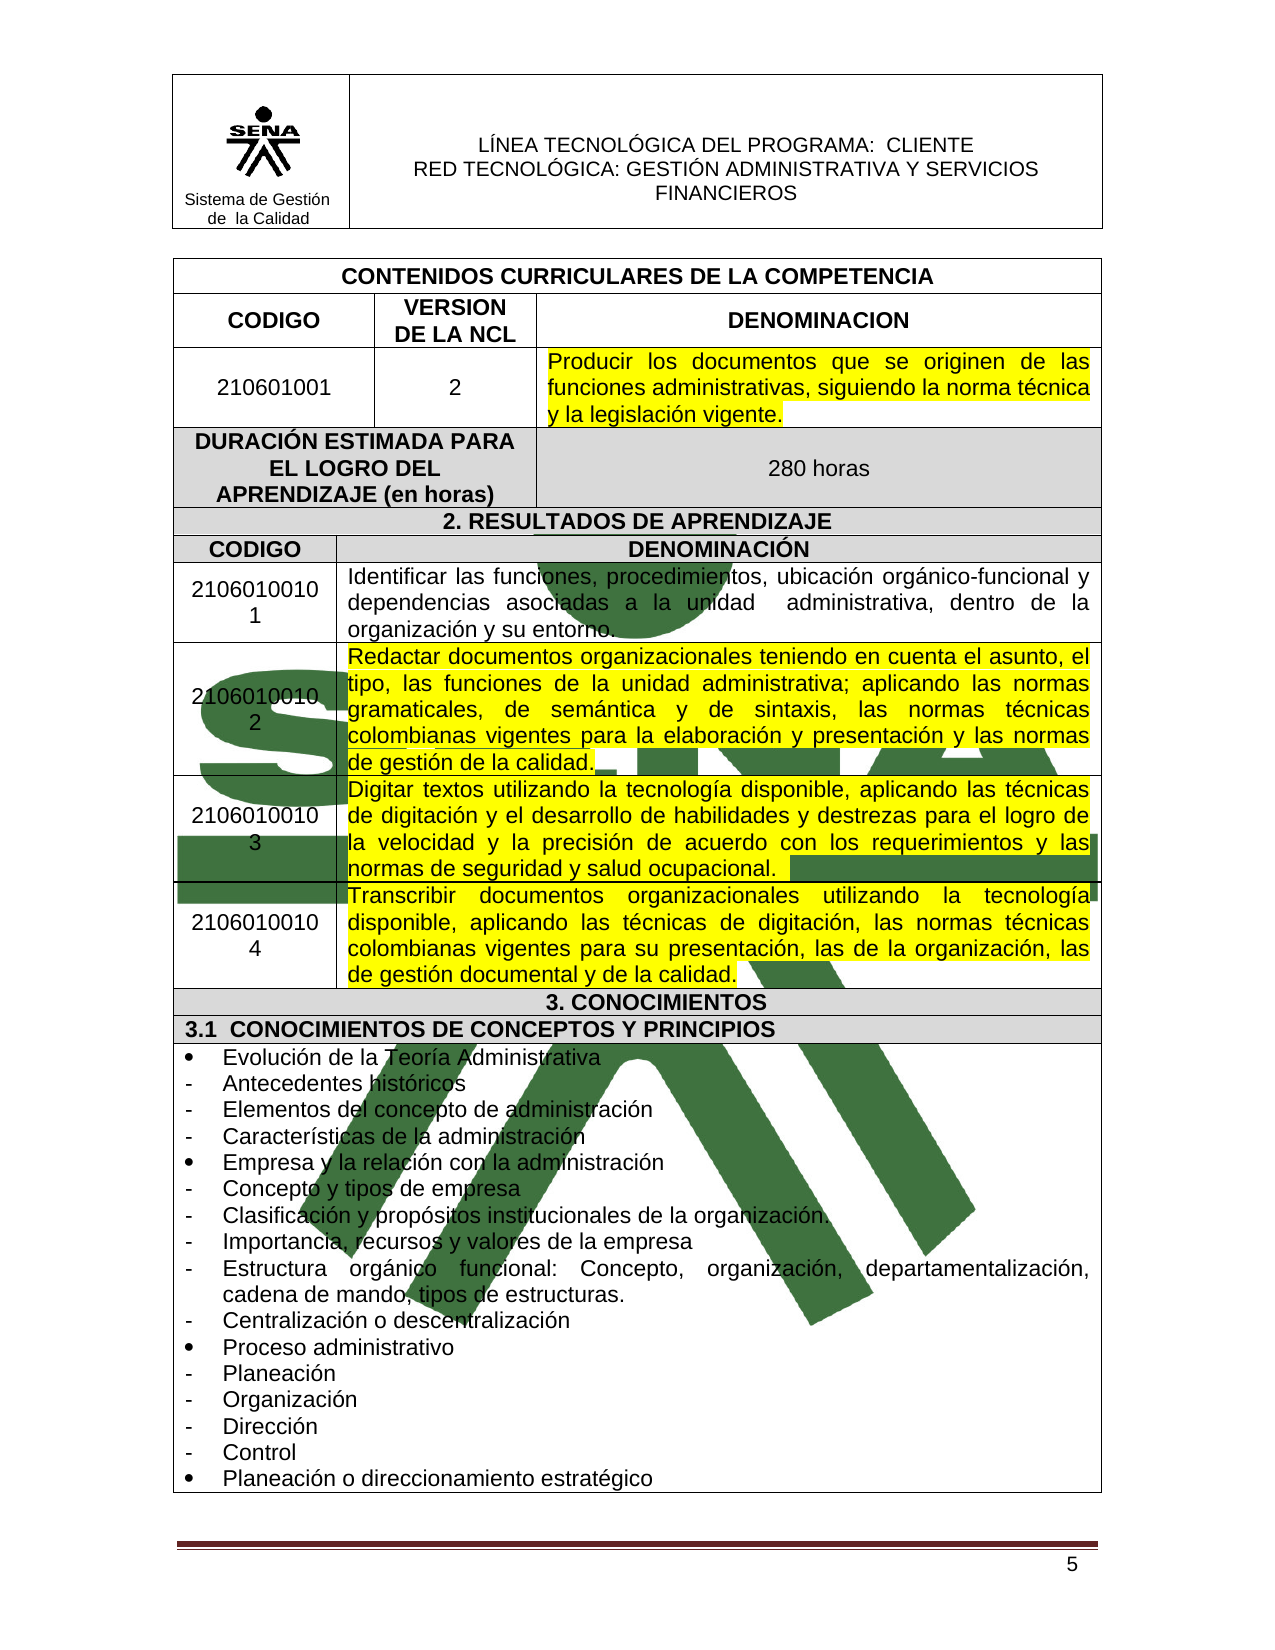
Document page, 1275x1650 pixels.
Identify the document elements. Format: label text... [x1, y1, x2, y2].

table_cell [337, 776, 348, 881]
table_cell VERSION DE LA NCL [375, 294, 536, 347]
table_cell Identificar las funciones, procedimientos, ubicación orgánico-funcional y dependencias asociadas a la unidad administrativa, dentro de la organización y su entorno. [337, 563, 1101, 642]
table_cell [174, 1044, 1101, 1492]
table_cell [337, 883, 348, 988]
table_cell 3. CONOCIMIENTOS [174, 989, 1101, 1015]
table_cell DENOMINACIÓN [337, 536, 1101, 562]
table_cell CODIGO [174, 536, 336, 562]
table_cell Redactar documentos organizacionales teniendo en cuenta el asunto, el tipo, las funciones de la unidad administrativa; aplicando las normas gramaticales, de semántica y de sintaxis, las normas técnicas colombianas vigentes para la elaboración y presentación y las normas de gestión de la calidad. [337, 643, 1101, 775]
table_cell 21060100104 [174, 883, 336, 988]
table_cell 2. RESULTADOS DE APRENDIZAJE [174, 508, 1101, 534]
table_cell Digitar textos utilizando la tecnología disponible, aplicando las técnicas de digitación y el desarrollo de habilidades y destrezas para el logro de la velocidad y la precisión de acuerdo con los requerimientos y las normas de seguridad y salud ocupacional. [790, 776, 1101, 881]
table_cell DENOMINACION [537, 294, 1101, 347]
table_cell CODIGO [174, 294, 374, 347]
table_header CONTENIDOS CURRICULARES DE LA COMPETENCIA [174, 259, 1101, 293]
table_cell 210601001 [174, 348, 374, 427]
table_cell DURACIÓN ESTIMADA PARA EL LOGRO DEL APRENDIZAJE (en horas) [174, 428, 536, 507]
table_cell 21060100103 [174, 776, 336, 881]
table_cell 3.1 CONOCIMIENTOS DE CONCEPTOS Y PRINCIPIOS [174, 1016, 1101, 1043]
table_cell Transcribir documentos organizacionales utilizando la tecnología disponible, aplicando las técnicas de digitación, las normas técnicas colombianas vigentes para su presentación, las de la organización, las de gestión documental y de la calidad. [737, 883, 1101, 988]
table_cell 2 [375, 348, 536, 427]
table_cell Producir los documentos que se originen de las funciones administrativas, siguiendo la norma técnica y la legislación vigente. [783, 348, 1101, 427]
table_cell 21060100101 [174, 563, 336, 642]
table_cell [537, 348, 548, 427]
table_cell 21060100102 [174, 643, 336, 775]
table_cell 280 horas [537, 428, 1101, 507]
